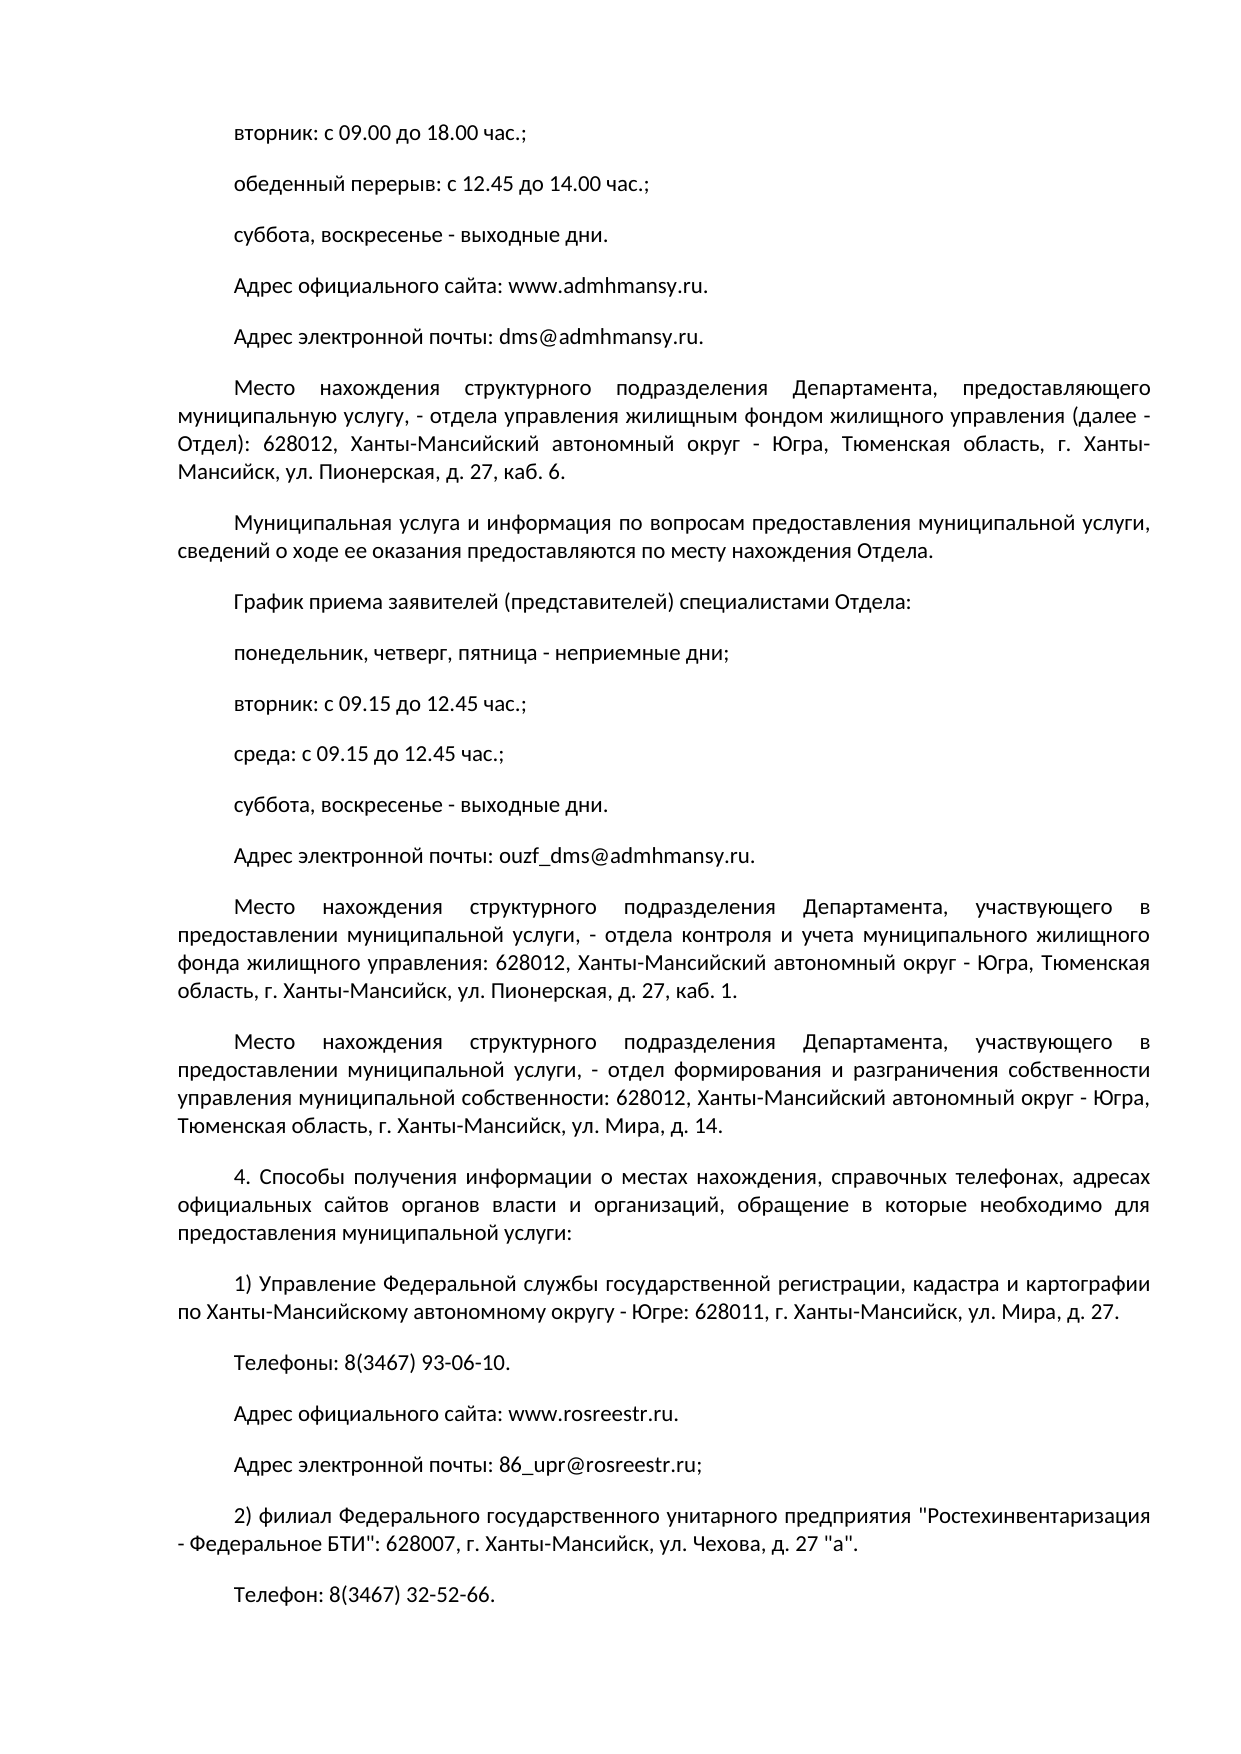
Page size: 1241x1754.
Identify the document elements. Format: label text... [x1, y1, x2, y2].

text Адрес электронной почты: dms@admhmansy.ru. [177, 322, 1152, 350]
text обеденный перерыв: с 12.45 до 14.00 час.; [177, 169, 1152, 197]
text вторник: с 09.00 до 18.00 час.; [177, 118, 1152, 146]
text Место нахождения структурного подразделения Департамента, участвующего в предоставлении муниципальной услуги, - отдел формирования и разграничения собственности управления муниципальной собственности: 628012, Ханты-Мансийский автономный округ - Югра, Тюменская область, г. Ханты-Мансийск, ул. Мира, д. 14. [177, 1027, 1152, 1139]
text 1) Управление Федеральной службы государственной регистрации, кадастра и картографии по Ханты-Мансийскому автономному округу - Югре: 628011, г. Ханты-Мансийск, ул. Мира, д. 27. [177, 1269, 1152, 1325]
text 2) филиал Федерального государственного унитарного предприятия "Ростехинвентаризация - Федеральное БТИ": 628007, г. Ханты-Мансийск, ул. Чехова, д. 27 "а". [177, 1501, 1152, 1557]
text Адрес официального сайта: www.rosreestr.ru. [177, 1399, 1152, 1427]
text Место нахождения структурного подразделения Департамента, участвующего в предоставлении муниципальной услуги, - отдела контроля и учета муниципального жилищного фонда жилищного управления: 628012, Ханты-Мансийский автономный округ - Югра, Тюменская область, г. Ханты-Мансийск, ул. Пионерская, д. 27, каб. 1. [177, 892, 1152, 1004]
text понедельник, четверг, пятница - неприемные дни; [177, 638, 1152, 666]
text Телефон: 8(3467) 32-52-66. [177, 1580, 1152, 1608]
text Адрес электронной почты: ouzf_dms@admhmansy.ru. [177, 841, 1152, 869]
text Муниципальная услуга и информация по вопросам предоставления муниципальной услуги, сведений о ходе ее оказания предоставляются по месту нахождения Отдела. [177, 508, 1152, 564]
text Телефоны: 8(3467) 93-06-10. [177, 1348, 1152, 1376]
text вторник: с 09.15 до 12.45 час.; [177, 689, 1152, 717]
text Адрес электронной почты: 86_upr@rosreestr.ru; [177, 1450, 1152, 1478]
text Место нахождения структурного подразделения Департамента, предоставляющего муниципальную услугу, - отдела управления жилищным фондом жилищного управления (далее - Отдел): 628012, Ханты-Мансийский автономный округ - Югра, Тюменская область, г. Ханты-Мансийск, ул. Пионерская, д. 27, каб. 6. [177, 373, 1152, 485]
text Адрес официального сайта: www.admhmansy.ru. [177, 271, 1152, 299]
text суббота, воскресенье - выходные дни. [177, 220, 1152, 248]
text среда: с 09.15 до 12.45 час.; [177, 739, 1152, 768]
text График приема заявителей (представителей) специалистами Отдела: [177, 587, 1152, 615]
text суббота, воскресенье - выходные дни. [177, 791, 1152, 818]
text 4. Способы получения информации о местах нахождения, справочных телефонах, адресах официальных сайтов органов власти и организаций, обращение в которые необходимо для предоставления муниципальной услуги: [177, 1162, 1152, 1246]
